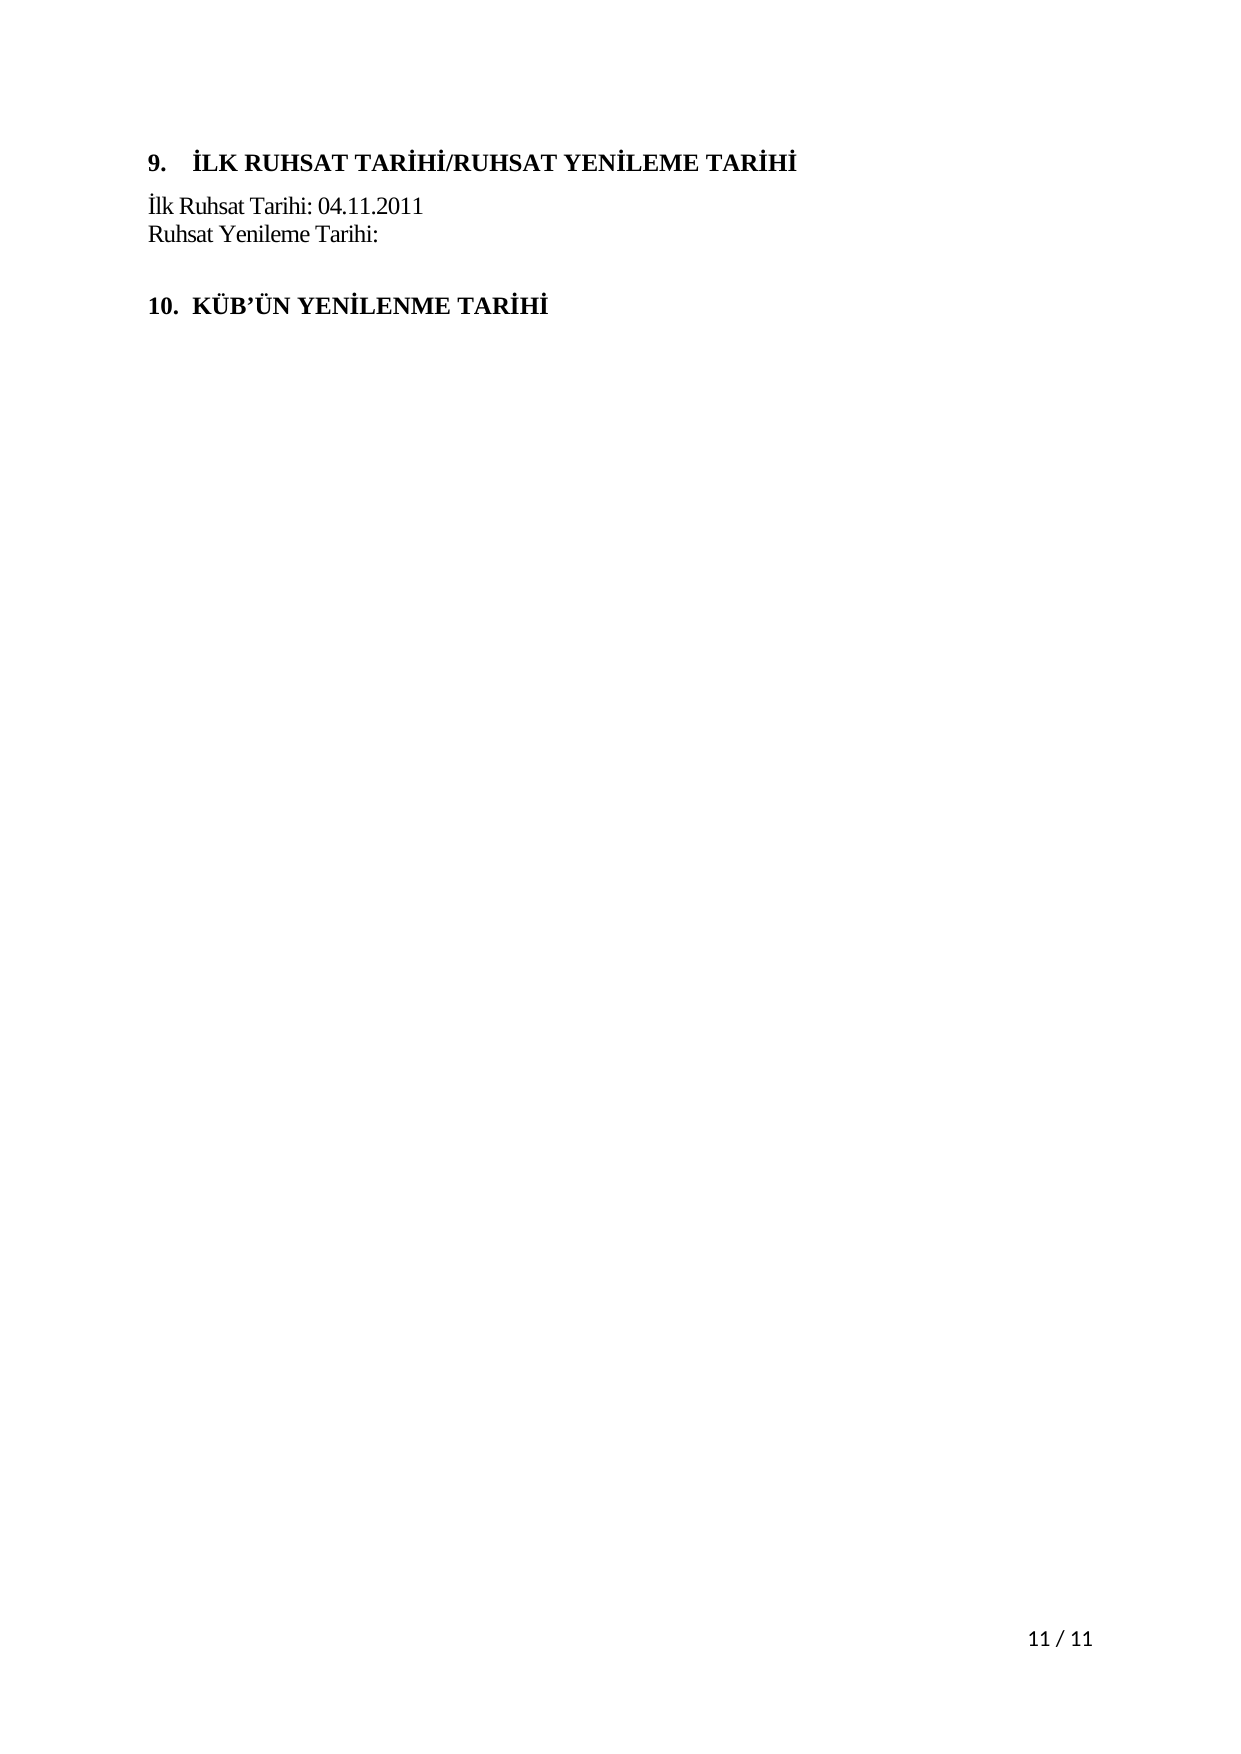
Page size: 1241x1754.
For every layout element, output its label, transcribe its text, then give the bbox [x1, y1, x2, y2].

text Ruhsat Yenileme Tarihi: [148, 219, 1077, 248]
list KÜB’ÜN YENİLENME TARİHİ [148, 291, 1093, 320]
text İlk Ruhsat Tarihi: 04.11.2011 [148, 191, 1077, 219]
list İLK RUHSAT TARİHİ/RUHSAT YENİLEME TARİHİ [148, 148, 1093, 176]
